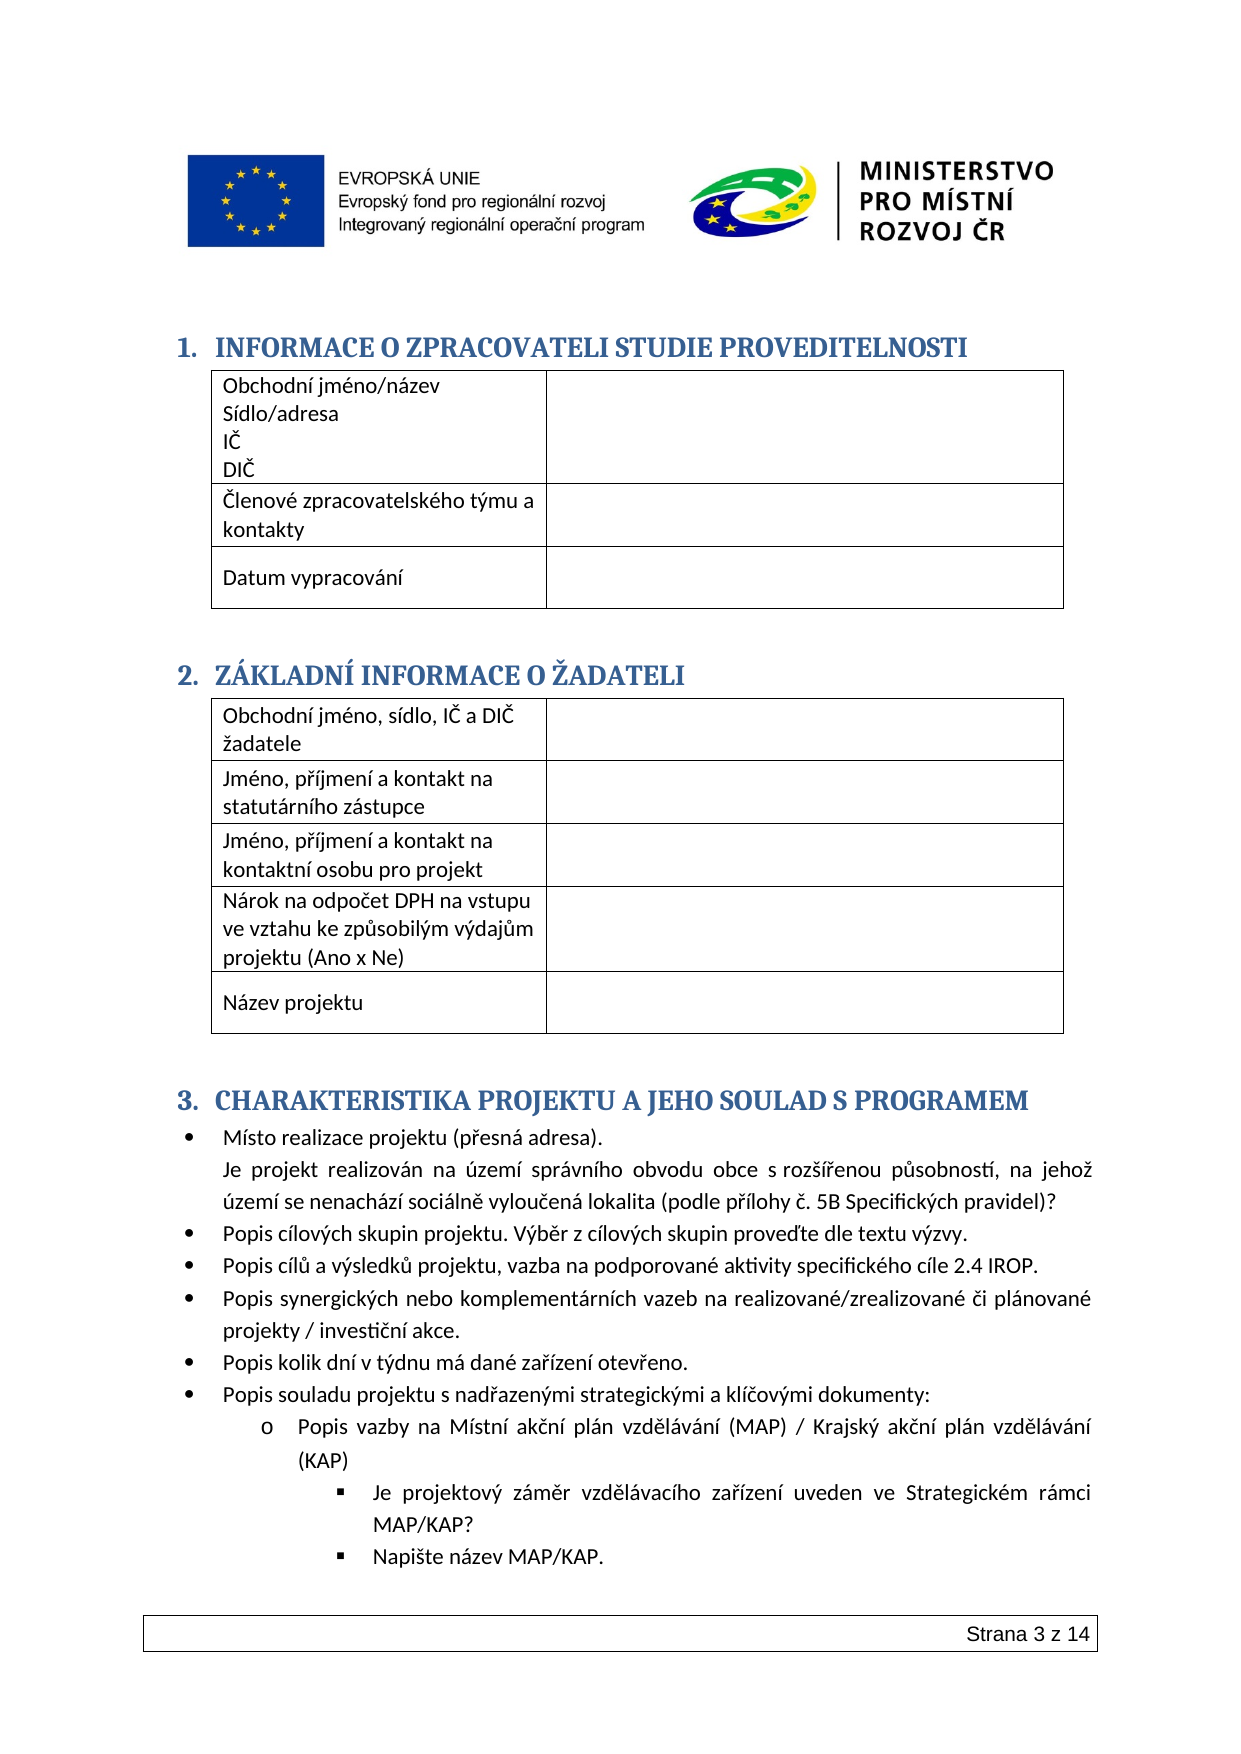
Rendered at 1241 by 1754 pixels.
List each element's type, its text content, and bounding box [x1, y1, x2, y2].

table_cell Datum vypracování [212, 547, 546, 608]
table_header Obchodní jméno/název Sídlo/adresa IČ DIČ [212, 371, 546, 483]
table_cell Jméno, příjmení a kontakt na statutárního zástupce [212, 761, 546, 823]
table_cell [547, 887, 1063, 971]
list Popis kolik dní v týdnu má dané zařízení otevřeno. [185, 1348, 1093, 1376]
picture [157, 123, 1083, 277]
table_cell [547, 547, 1063, 608]
list Napište název MAP/KAP. [335, 1542, 1093, 1570]
table_header [547, 699, 1063, 760]
list Popis cílů a výsledků projektu, vazba na podporované aktivity specifického cíle 2.4 IROP. [185, 1252, 1093, 1279]
list Popis souladu projektu s nadřazenými strategickými a klíčovými dokumenty: [185, 1380, 1093, 1408]
subtitle Charakteristika projektu a jeho soulad s programem [177, 1084, 1093, 1118]
table_cell [547, 761, 1063, 823]
subtitle INFORMACE o zpracovateli studie provediteLnosti [177, 198, 1093, 365]
table_header [547, 371, 1063, 483]
table_cell [547, 824, 1063, 886]
table_cell Členové zpracovatelského týmu a kontakty [212, 484, 546, 546]
table_cell Jméno, příjmení a kontakt na kontaktní osobu pro projekt [212, 824, 546, 886]
list Je projekt realizován na území správního obvodu obce s rozšířenou působností, na jehož území se nenachází sociálně vyloučená lokalita (podle přílohy č. 5B Specifických pravidel)? [223, 1155, 1093, 1215]
list Popis synergických nebo komplementárních vazeb na realizované/zrealizované či plánované projekty / investiční akce. [185, 1284, 1093, 1344]
subtitle ZÁKLADNÍ INFORMACE O ŽADATELI [177, 659, 1093, 693]
table_cell [547, 972, 1063, 1033]
table_cell [547, 484, 1063, 546]
list Popis cílových skupin projektu. Výběr z cílových skupin proveďte dle textu výzvy. [185, 1219, 1093, 1247]
table_header Obchodní jméno, sídlo, IČ a DIČ žadatele [212, 699, 546, 760]
list Je projektový záměr vzdělávacího zařízení uveden ve Strategickém rámci MAP/KAP? [335, 1478, 1093, 1538]
list Místo realizace projektu (přesná adresa). [185, 1123, 1093, 1151]
table_cell Nárok na odpočet DPH na vstupu ve vztahu ke způsobilým výdajům projektu (Ano x Ne) [212, 887, 546, 971]
list Popis vazby na Místní akční plán vzdělávání (MAP) / Krajský akční plán vzdělávání (KAP) [260, 1412, 1093, 1474]
table_cell Název projektu [212, 972, 546, 1033]
